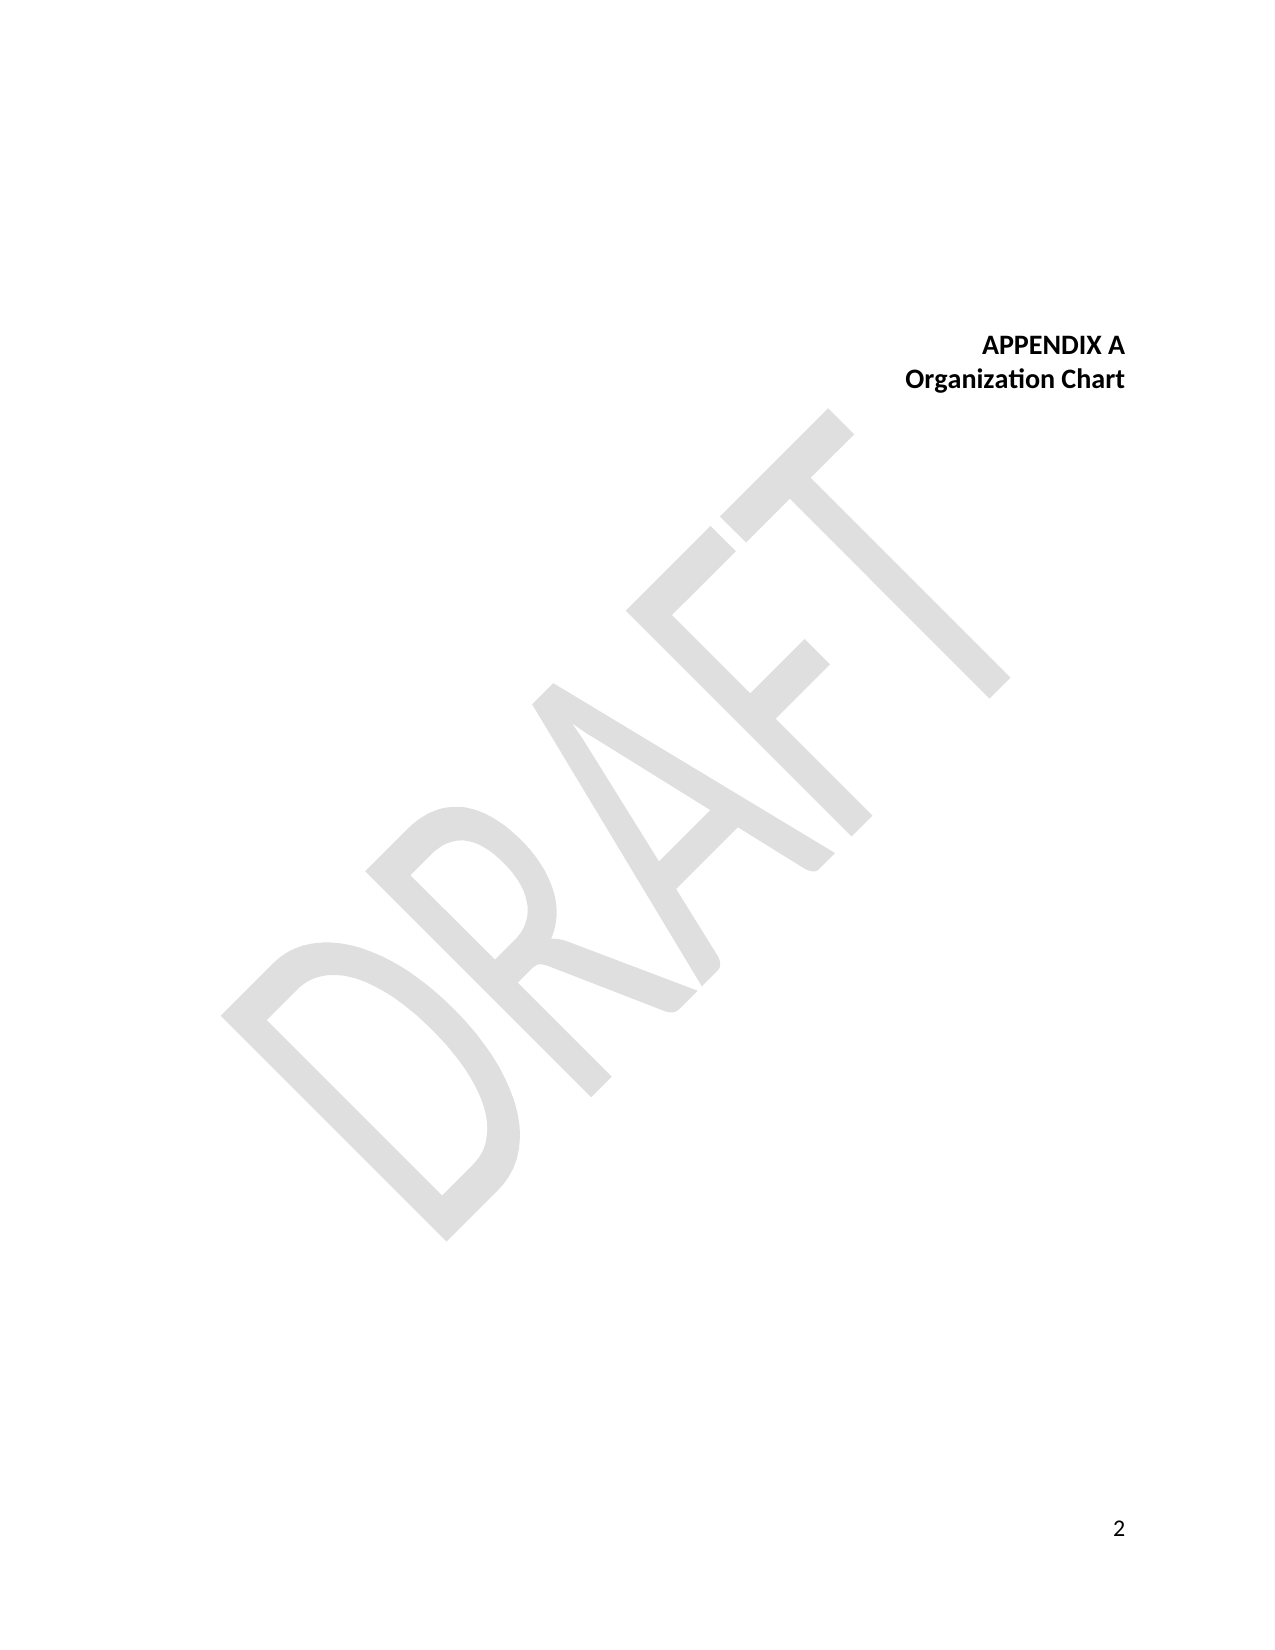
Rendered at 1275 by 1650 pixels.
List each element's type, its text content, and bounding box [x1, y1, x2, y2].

title APPENDIX A Organization Chart [150, 327, 1125, 396]
